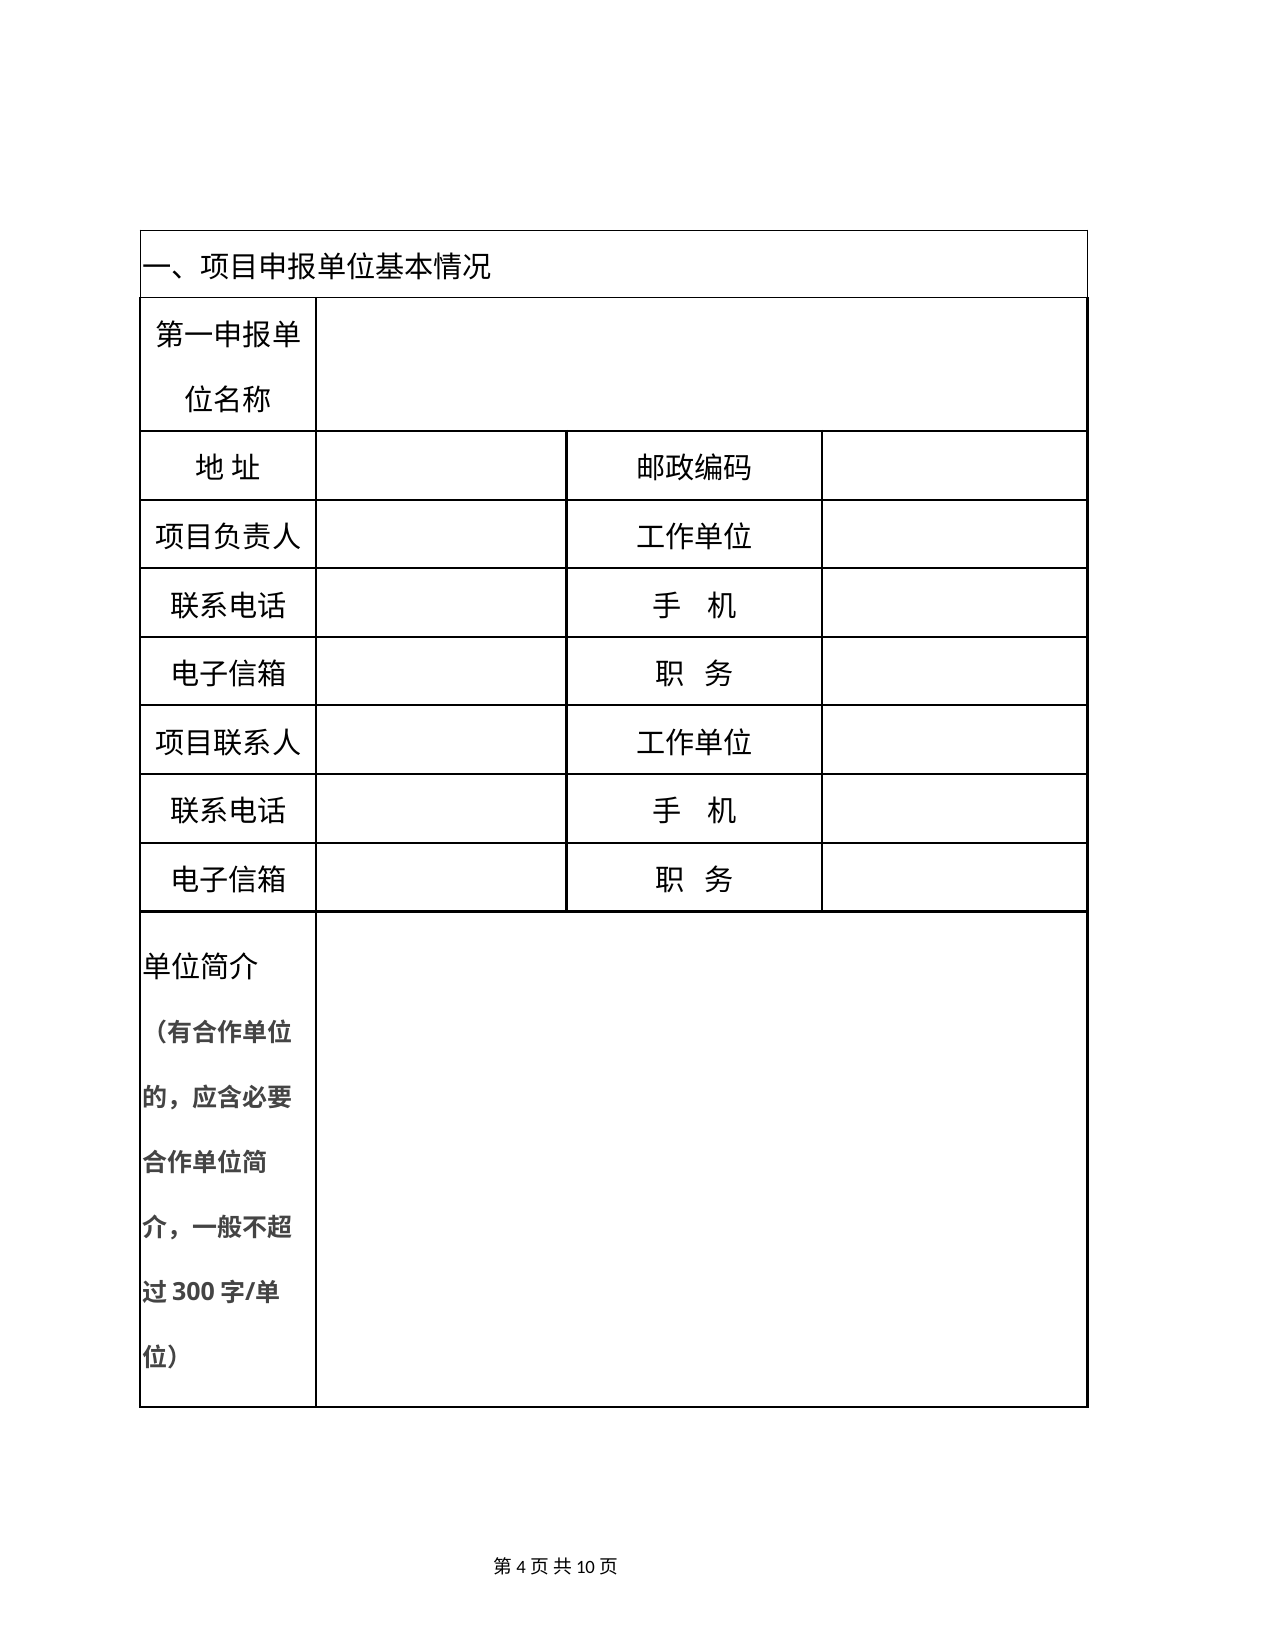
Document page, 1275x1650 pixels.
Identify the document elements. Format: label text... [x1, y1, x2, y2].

table_cell [823, 706, 1086, 773]
table_cell 职 务 [568, 844, 821, 910]
table_cell [317, 706, 565, 773]
table_cell 第一申报单位名称 [141, 298, 315, 430]
table_cell 工作单位 [568, 706, 821, 773]
table_cell 联系电话 [141, 775, 315, 842]
table_cell [317, 775, 565, 842]
table_cell 项目负责人 [141, 501, 315, 567]
table_cell [317, 298, 1086, 430]
table_cell 项目联系人 [141, 706, 315, 773]
table_cell [317, 638, 565, 704]
table_cell 地 址 [141, 432, 315, 498]
table_cell 电子信箱 [141, 638, 315, 704]
table_cell [823, 775, 1086, 842]
table_cell [823, 638, 1086, 704]
table_cell 电子信箱 [141, 844, 315, 910]
table_cell 工作单位 [568, 501, 821, 567]
table_header 一、项目申报单位基本情况 [141, 231, 1087, 297]
table_cell 职 务 [568, 638, 821, 704]
table_cell [823, 432, 1086, 498]
table_cell [317, 569, 565, 636]
table_cell 手 机 [568, 775, 821, 842]
table_cell 单位简介 （有合作单位的，应含必要合作单位简介，一般不超过300字/单位） [141, 913, 315, 1406]
table_cell [823, 569, 1086, 636]
table_cell 手 机 [568, 569, 821, 636]
table_cell [823, 844, 1086, 910]
table_cell 联系电话 [141, 569, 315, 636]
table_cell [317, 913, 1086, 1406]
table_cell [317, 501, 565, 567]
table_cell [317, 844, 565, 910]
table_cell [317, 432, 565, 498]
table_cell 邮政编码 [568, 432, 821, 498]
table_cell [823, 501, 1086, 567]
